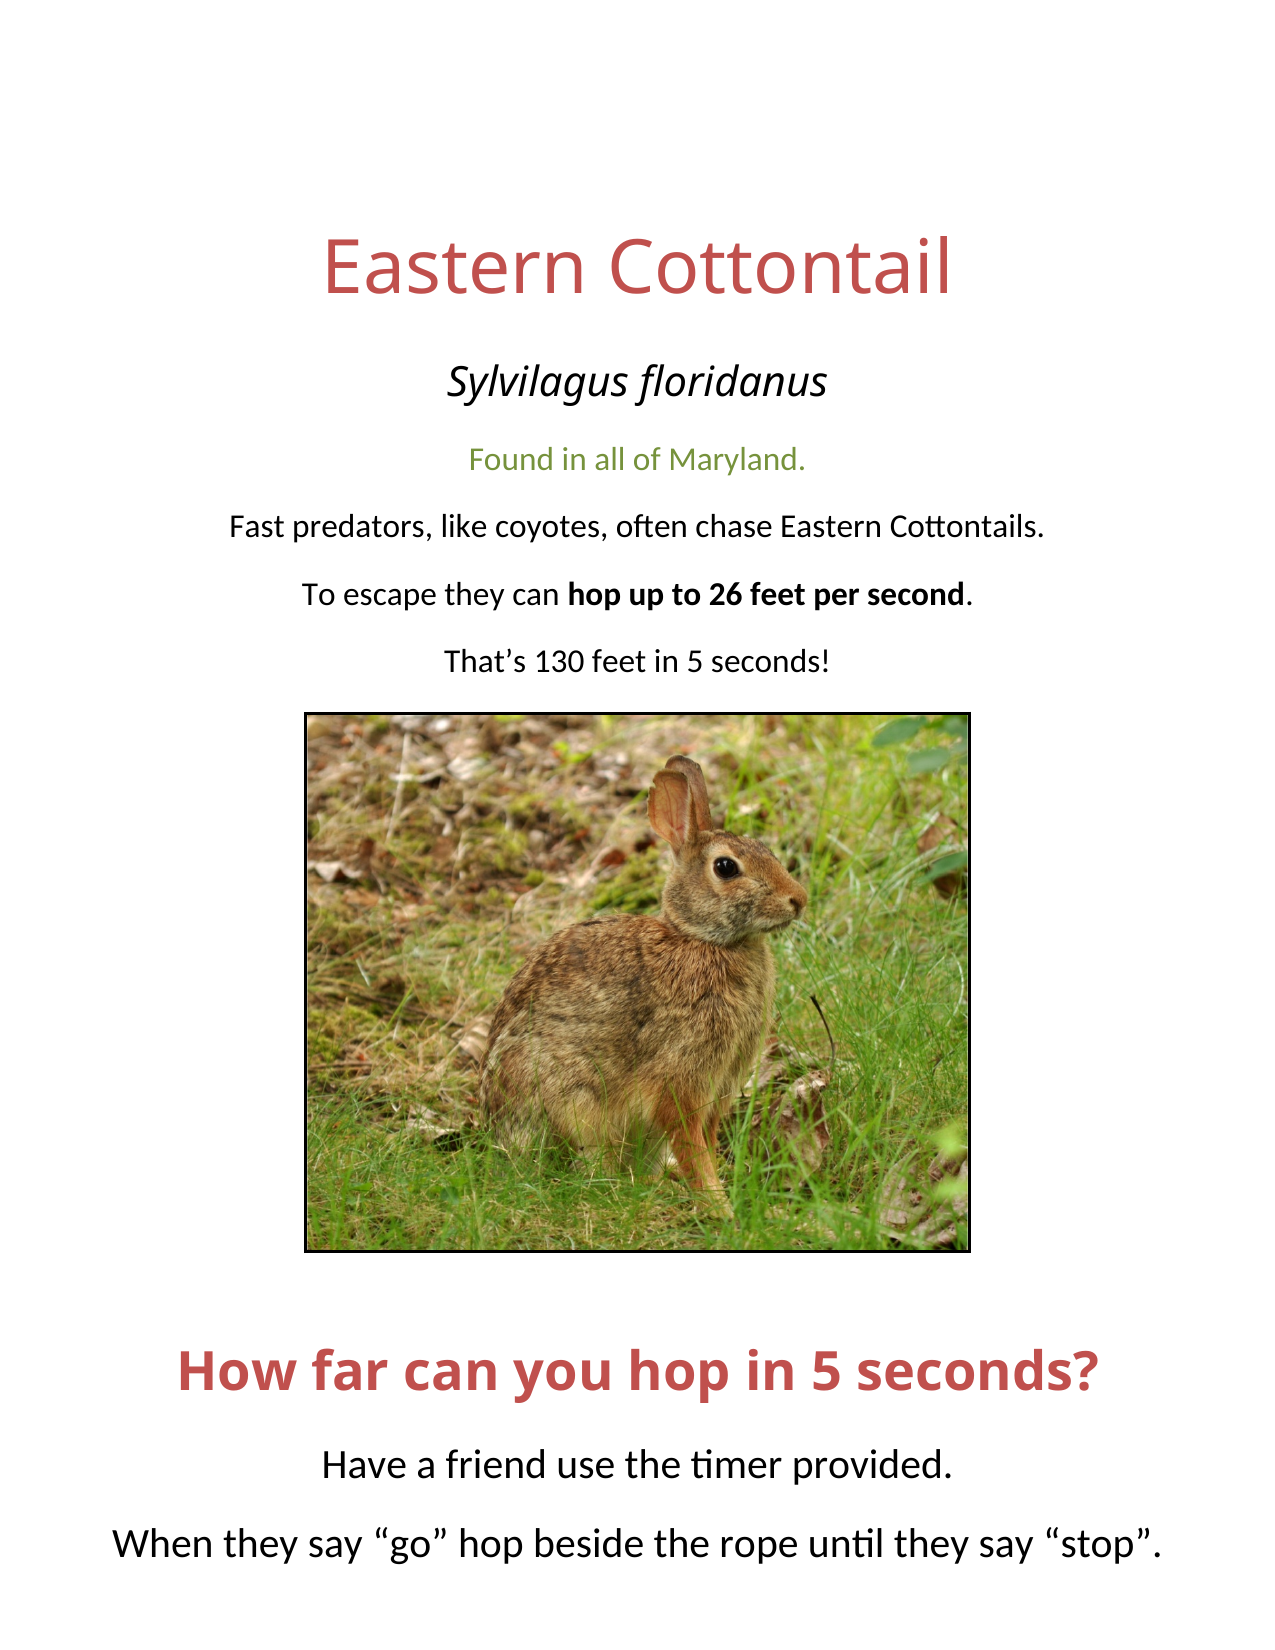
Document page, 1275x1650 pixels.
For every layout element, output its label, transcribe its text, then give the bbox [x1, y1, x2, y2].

text Fast predators, like coyotes, often chase Eastern Cottontails. [75, 505, 1200, 546]
text Sylvilagus floridanus [75, 352, 1200, 408]
picture [307, 715, 968, 1250]
text Found in all of Maryland. [75, 438, 1200, 478]
text Eastern Cottontail [75, 213, 1200, 316]
text Have a friend use the timer provided. [75, 1438, 1200, 1489]
text To escape they can hop up to 26 feet per second. [75, 573, 1200, 614]
text How far can you hop in 5 seconds? [75, 1332, 1200, 1406]
text That’s 130 feet in 5 seconds! [75, 641, 1200, 681]
text When they say “go” hop beside the rope until they say “stop”. [75, 1517, 1200, 1568]
